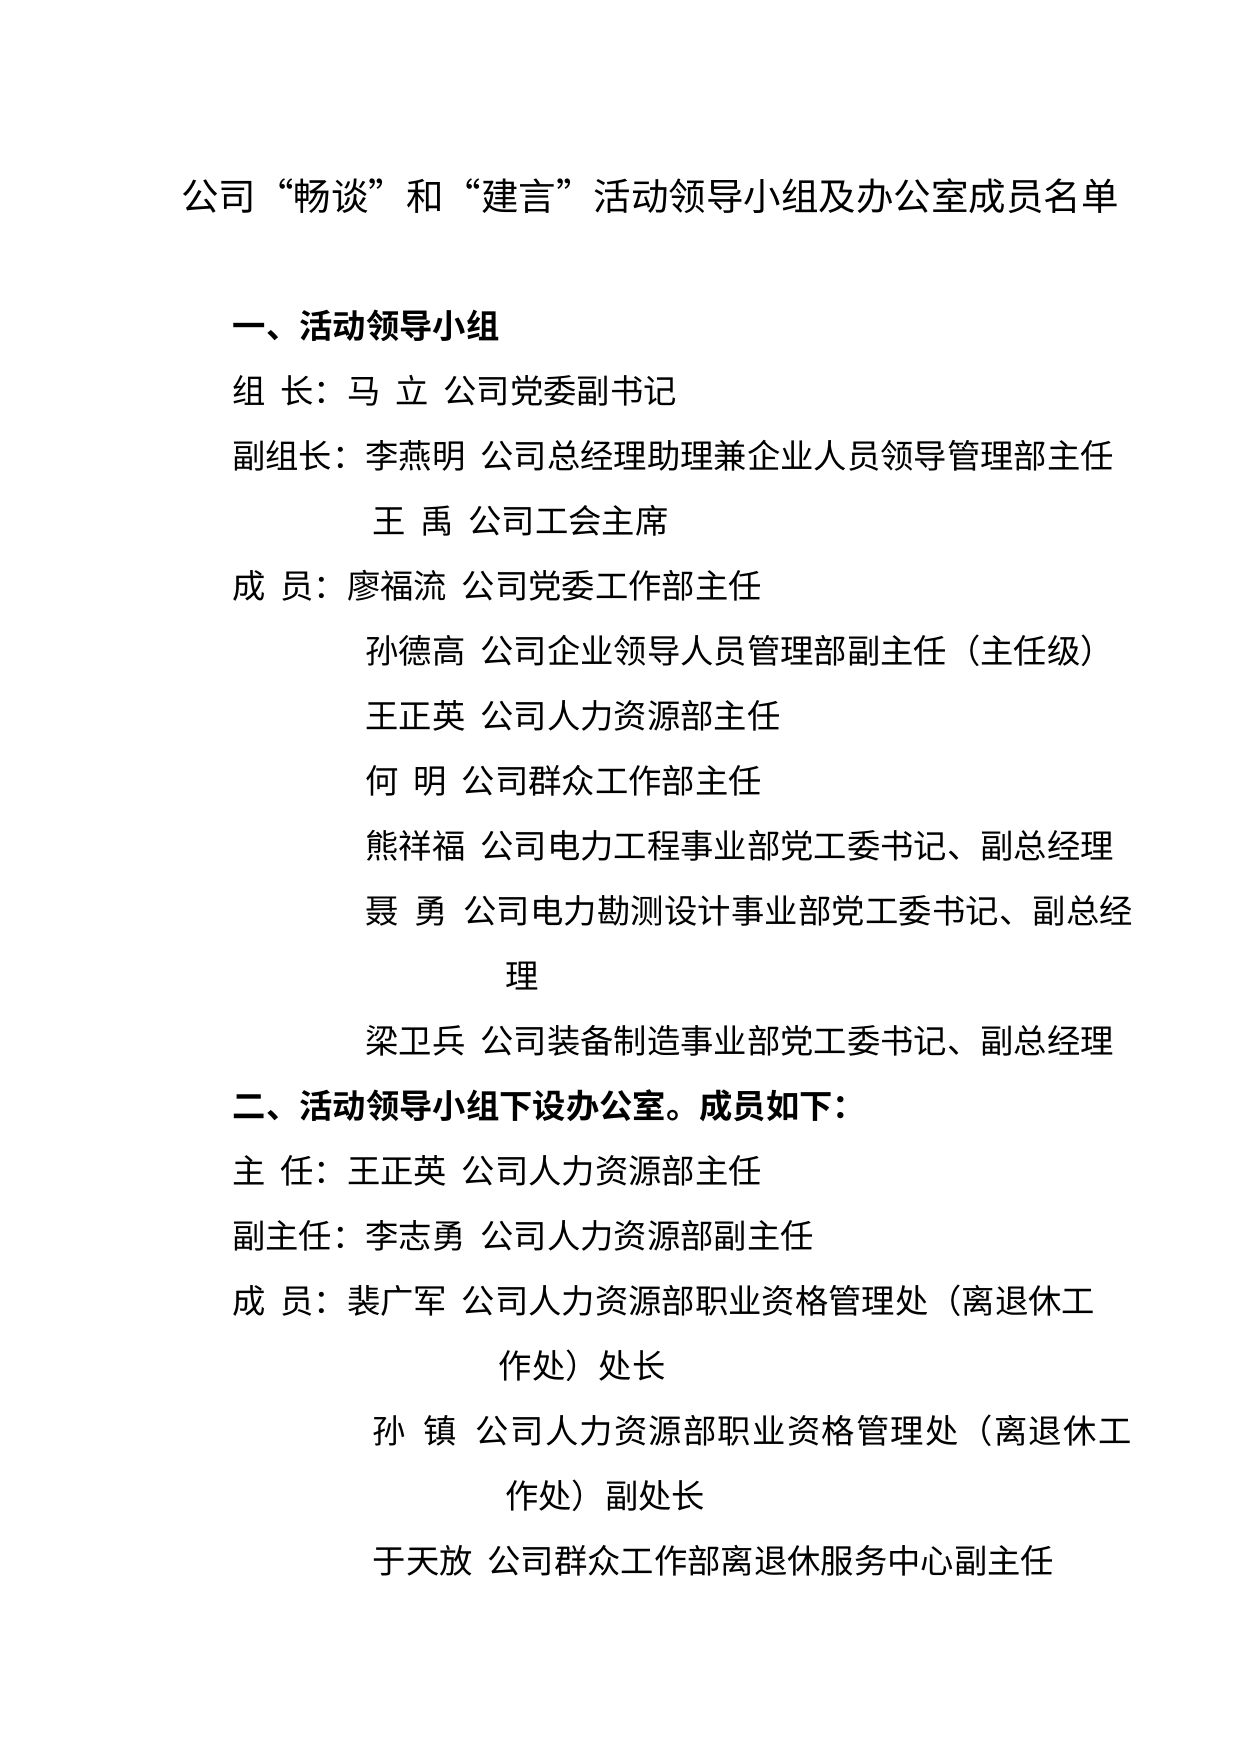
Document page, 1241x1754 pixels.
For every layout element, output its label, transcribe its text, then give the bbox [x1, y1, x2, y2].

text 一、活动领导小组 [165, 292, 1134, 357]
text 聂 勇 公司电力勘测设计事业部党工委书记、副总经理 [365, 877, 1134, 1007]
text 于天放 公司群众工作部离退休服务中心副主任 [372, 1527, 1134, 1592]
text 熊祥福 公司电力工程事业部党工委书记、副总经理 [165, 812, 1134, 877]
text 梁卫兵 公司装备制造事业部党工委书记、副总经理 [165, 1007, 1134, 1072]
text 公司“畅谈”和“建言”活动领导小组及办公室成员名单 [165, 162, 1134, 227]
text 主 任：王正英 公司人力资源部主任 [165, 1137, 1134, 1202]
text 成 员：裴广军 公司人力资源部职业资格管理处（离退休工 [165, 1267, 1134, 1332]
text 副主任：李志勇 公司人力资源部副主任 [165, 1202, 1134, 1267]
text 副组长：李燕明 公司总经理助理兼企业人员领导管理部主任 [165, 422, 1134, 487]
text 何 明 公司群众工作部主任 [165, 747, 1134, 812]
text 王 禹 公司工会主席 [165, 487, 1134, 552]
text 孙德高 公司企业领导人员管理部副主任（主任级） [165, 617, 1134, 682]
text 成 员：廖福流 公司党委工作部主任 [165, 552, 1134, 617]
text 孙 镇 公司人力资源部职业资格管理处（离退休工作处）副处长 [372, 1397, 1134, 1527]
text 王正英 公司人力资源部主任 [165, 682, 1134, 747]
text 作处）处长 [165, 1332, 1134, 1397]
text 组 长：马 立 公司党委副书记 [165, 357, 1134, 422]
text 二、活动领导小组下设办公室。成员如下： [165, 1072, 1134, 1137]
